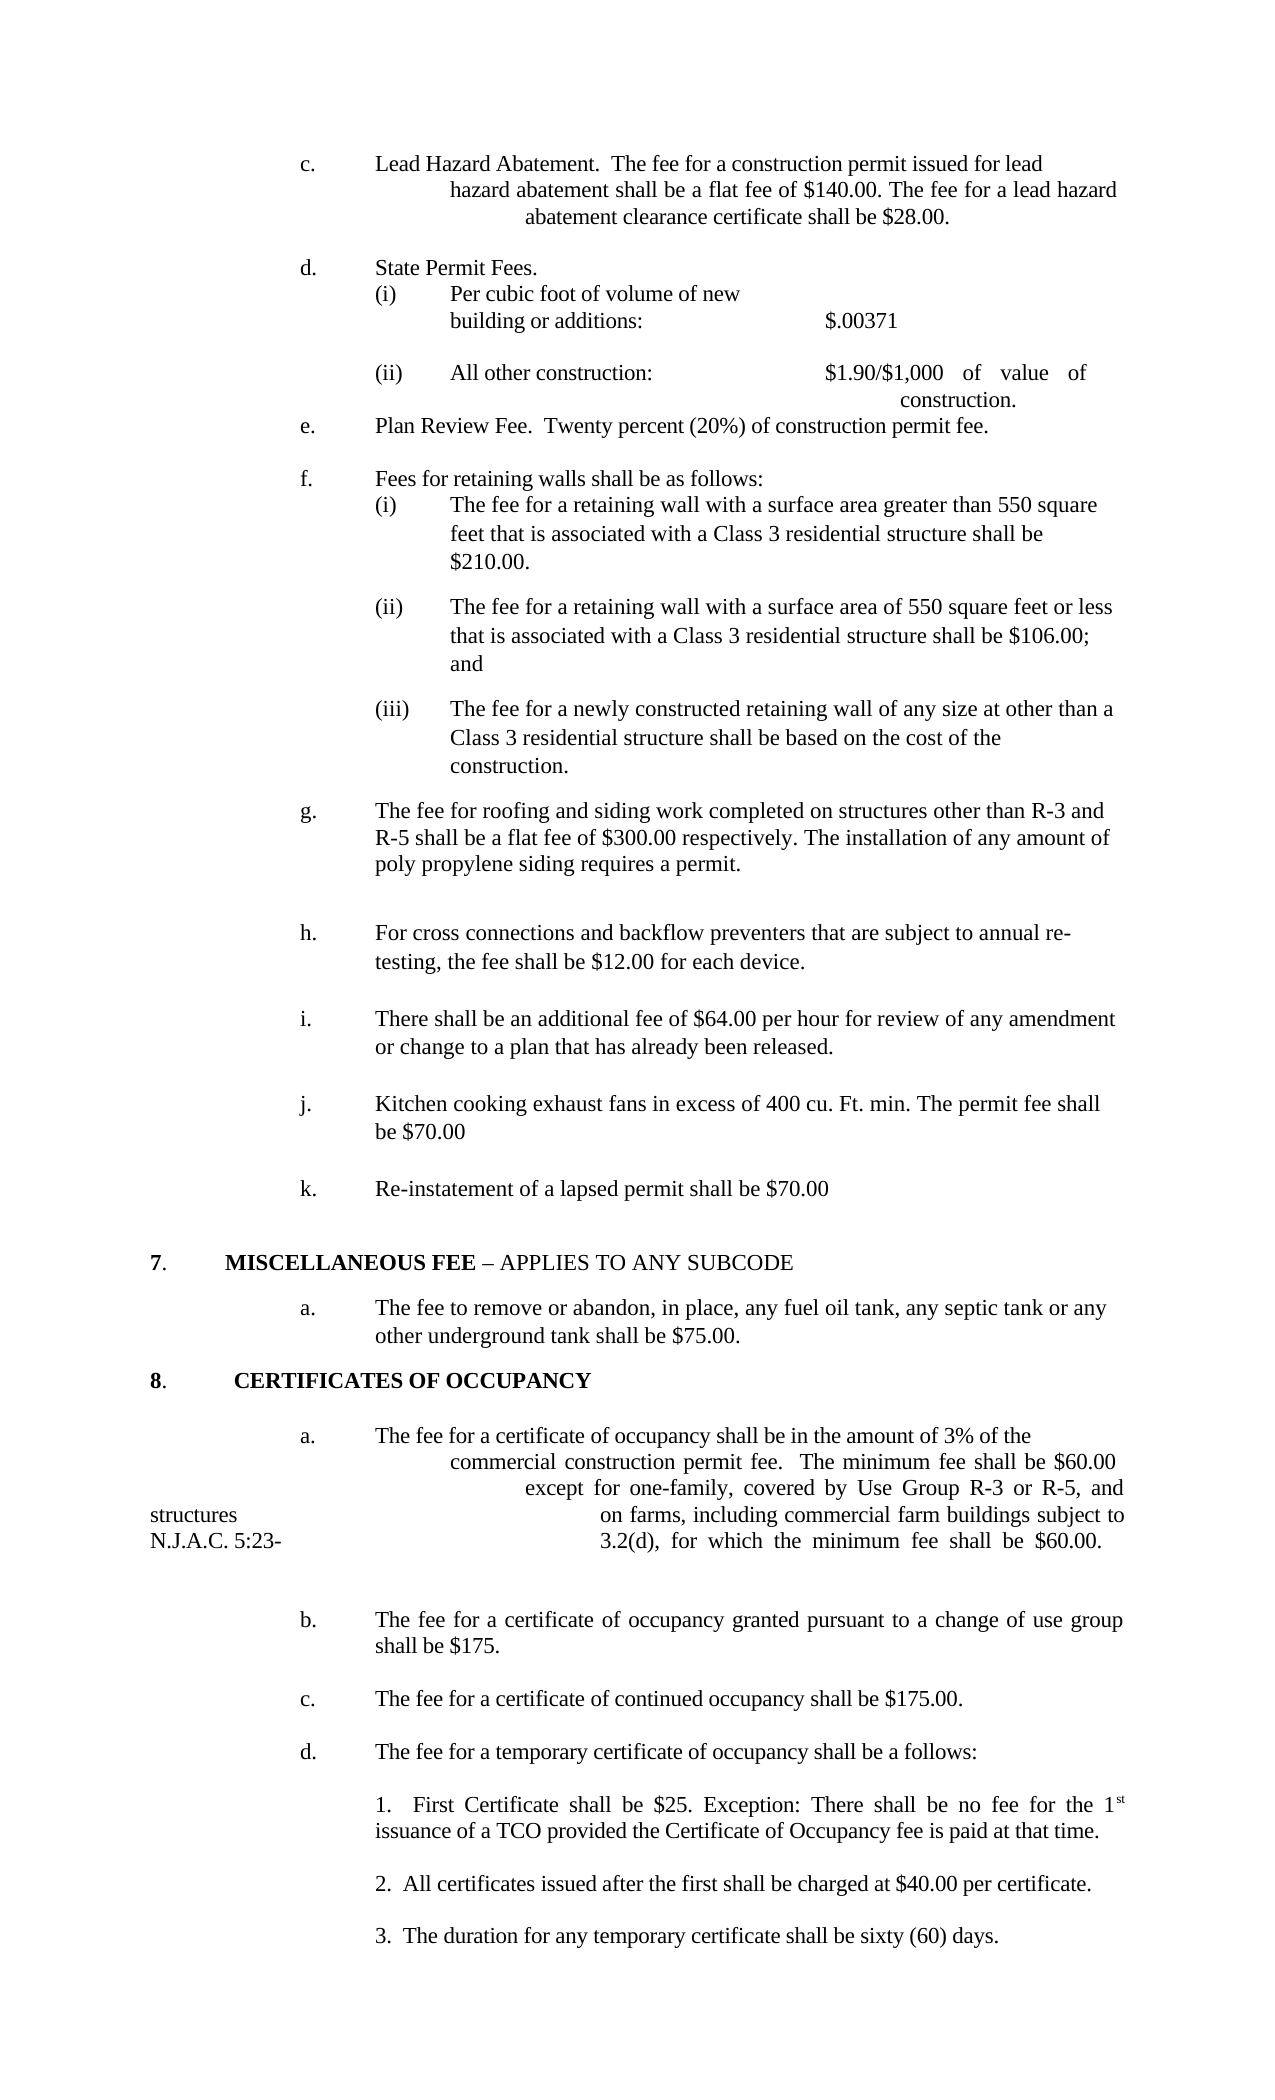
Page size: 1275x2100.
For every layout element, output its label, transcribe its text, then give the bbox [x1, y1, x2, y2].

list Kitchen cooking exhaust fans in excess of 400 cu. Ft. min. The permit fee shall be $70.00 [300, 1090, 1125, 1145]
text 2. All certificates issued after the first shall be charged at $40.00 per certificate. [150, 1870, 1125, 1896]
text (i) Per cubic foot of volume of new [150, 280, 1125, 307]
text a. The fee for a certificate of occupancy shall be in the amount of 3% of the commercial construction permit fee. The minimum fee shall be $60.00 except for one-family, covered by Use Group R-3 or R-5, and structures on farms, including commercial farm buildings subject to N.J.A.C. 5:23- 3.2(d), for which the minimum fee shall be $60.00. [150, 1422, 1125, 1580]
list Re-instatement of a lapsed permit shall be $70.00 [300, 1175, 1125, 1202]
list For cross connections and backflow preventers that are subject to annual re-testing, the fee shall be $12.00 for each device. [300, 919, 1125, 974]
text d. State Permit Fees. [150, 254, 1125, 280]
text (i) The fee for a retaining wall with a surface area greater than 550 square feet that is associated with a Class 3 residential structure shall be $210.00. [375, 491, 1125, 574]
text 3. The duration for any temporary certificate shall be sixty (60) days. [150, 1922, 1125, 1949]
text c. Lead Hazard Abatement. The fee for a construction permit issued for lead hazard abatement shall be a flat fee of $140.00. The fee for a lead hazard abatement clearance certificate shall be $28.00. [150, 150, 1125, 229]
text 7. MISCELLANEOUS FEE – APPLIES TO ANY SUBCODE [150, 1249, 1125, 1275]
text a. The fee to remove or abandon, in place, any fuel oil tank, any septic tank or any other underground tank shall be $75.00. [300, 1294, 1125, 1349]
list The fee for a certificate of occupancy granted pursuant to a change of use group shall be $175. [300, 1606, 1125, 1659]
text (ii) All other construction: $1.90/$1,000 of value of construction. [150, 359, 1125, 412]
text (iii) The fee for a newly constructed retaining wall of any size at other than a Class 3 residential structure shall be based on the cost of the construction. [375, 695, 1125, 778]
text f. Fees for retaining walls shall be as follows: [150, 465, 1125, 491]
list There shall be an additional fee of $64.00 per hour for review of any amendment or change to a plan that has already been released. [300, 1004, 1125, 1059]
text 1. First Certificate shall be $25. Exception: There shall be no fee for the 1st issuance of a TCO provided the Certificate of Occupancy fee is paid at that time. [375, 1791, 1125, 1843]
text d. The fee for a temporary certificate of occupancy shall be a follows: [150, 1738, 1125, 1764]
text 8. CERTIFICATES OF OCCUPANCY [150, 1367, 1125, 1394]
text (ii) The fee for a retaining wall with a surface area of 550 square feet or less that is associated with a Class 3 residential structure shall be $106.00; and [375, 593, 1125, 676]
text building or additions: $.00371 [150, 307, 1125, 333]
list The fee for roofing and siding work completed on structures other than R-3 and R-5 shall be a flat fee of $300.00 respectively. The installation of any amount of poly propylene siding requires a permit. [300, 797, 1125, 876]
text c. The fee for a certificate of continued occupancy shall be $175.00. [150, 1685, 1125, 1712]
text e. Plan Review Fee. Twenty percent (20%) of construction permit fee. [150, 412, 1125, 438]
